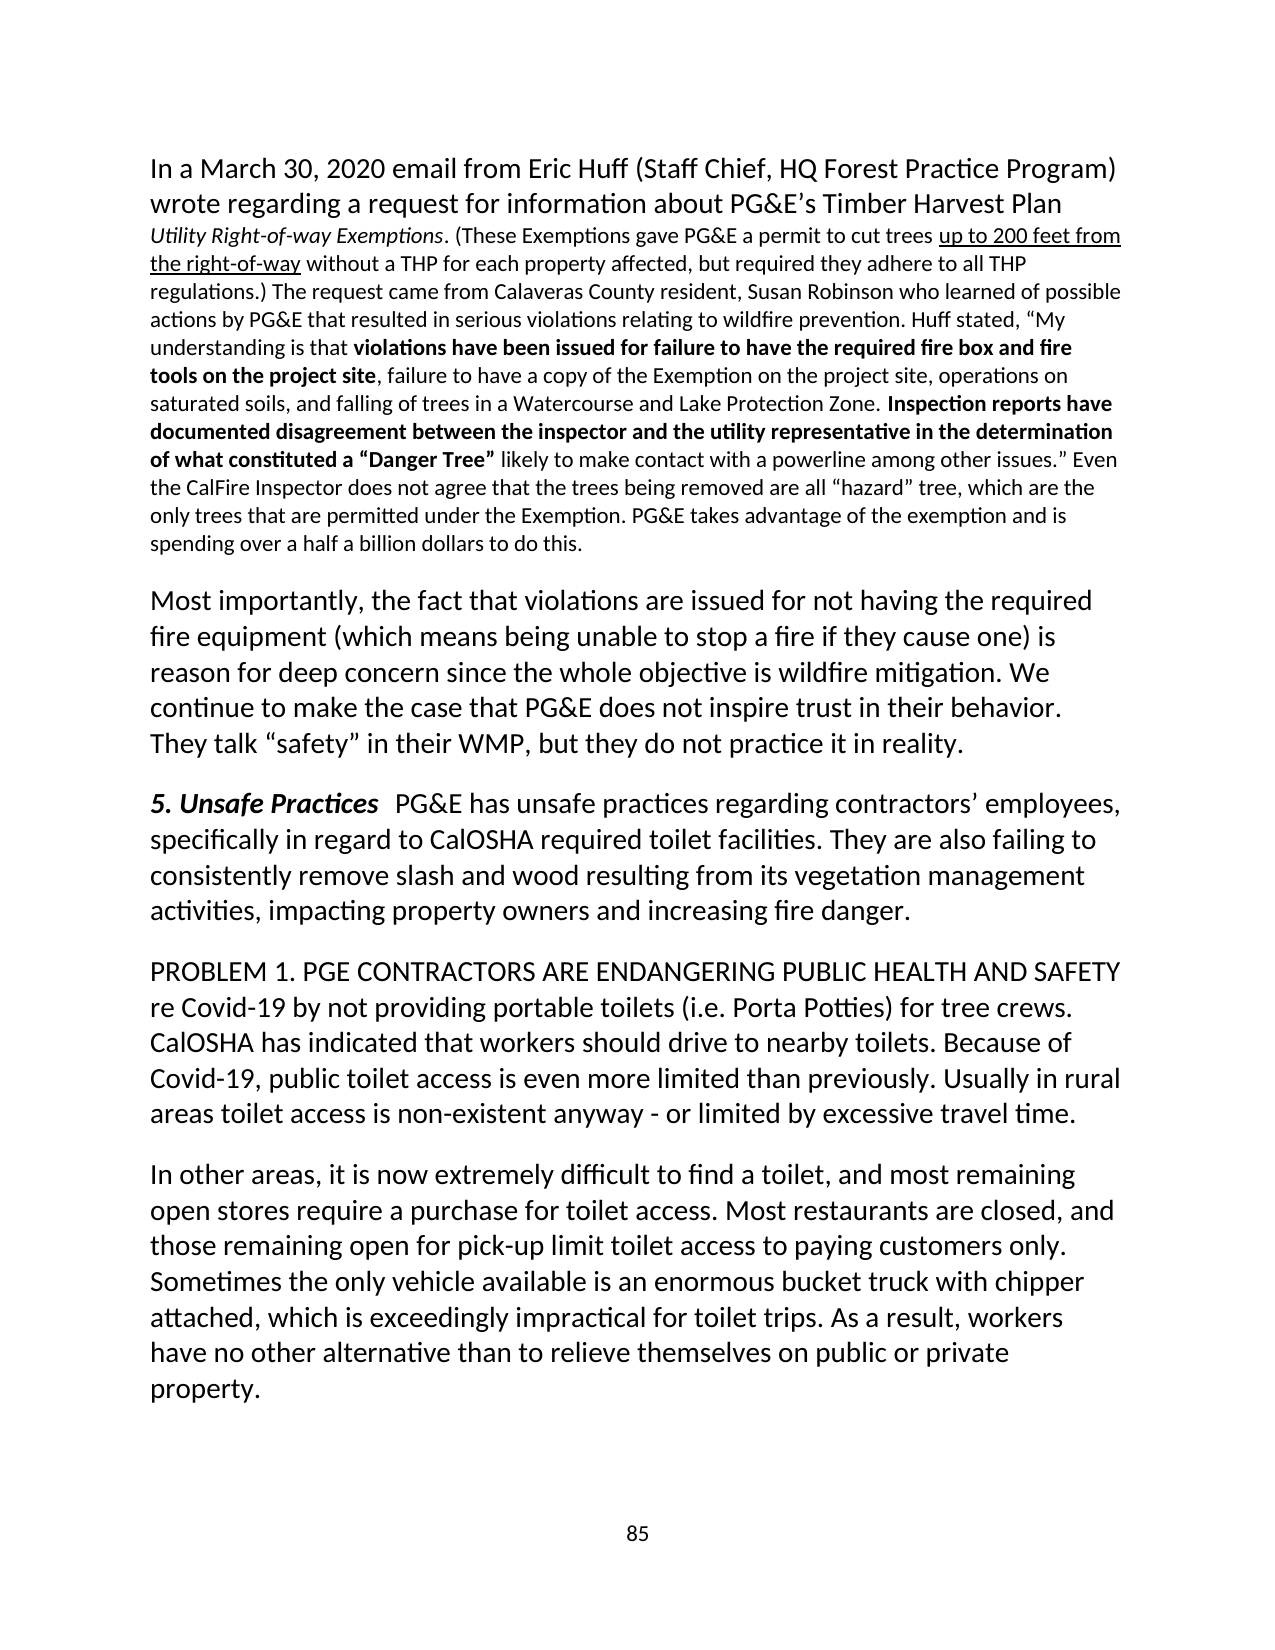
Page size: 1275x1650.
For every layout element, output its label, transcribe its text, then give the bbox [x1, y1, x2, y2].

text PROBLEM 1. PGE CONTRACTORS ARE ENDANGERING PUBLIC HEALTH AND SAFETY re Covid-19 by not providing portable toilets (i.e. Porta Potties) for tree crews. CalOSHA has indicated that workers should drive to nearby toilets. Because of Covid-19, public toilet access is even more limited than previously. Usually in rural areas toilet access is non-existent anyway - or limited by excessive travel time. [150, 953, 1125, 1131]
text Most importantly, the fact that violations are issued for not having the required fire equipment (which means being unable to stop a fire if they cause one) is reason for deep concern since the whole objective is wildfire mitigation. We continue to make the case that PG&E does not inspire trust in their behavior. They talk “safety” in their WMP, but they do not practice it in reality. [150, 582, 1125, 761]
text In other areas, it is now extremely difficult to find a toilet, and most remaining open stores require a purchase for toilet access. Most restaurants are closed, and those remaining open for pick-up limit toilet access to paying customers only. Sometimes the only vehicle available is an enormous bucket truck with chipper attached, which is exceedingly impractical for toilet trips. As a result, workers have no other alternative than to relieve themselves on public or private property. [150, 1156, 1125, 1406]
text In a March 30, 2020 email from Eric Huff (Staff Chief, HQ Forest Practice Program) wrote regarding a request for information about PG&E’s Timber Harvest Plan Utility Right-of-way Exemptions. (These Exemptions gave PG&E a permit to cut trees up to 200 feet from the right-of-way without a THP for each property affected, but required they adhere to all THP regulations.) The request came from Calaveras County resident, Susan Robinson who learned of possible actions by PG&E that resulted in serious violations relating to wildfire prevention. Huff stated, “My understanding is that violations have been issued for failure to have the required fire box and fire tools on the project site, failure to have a copy of the Exemption on the project site, operations on saturated soils, and falling of trees in a Watercourse and Lake Protection Zone. Inspection reports have documented disagreement between the inspector and the utility representative in the determination of what constituted a “Danger Tree” likely to make contact with a powerline among other issues.” Even the CalFire Inspector does not agree that the trees being removed are all “hazard” tree, which are the only trees that are permitted under the Exemption. PG&E takes advantage of the exemption and is spending over a half a billion dollars to do this. [150, 150, 1125, 557]
text 5. Unsafe Practices PG&E has unsafe practices regarding contractors’ employees, specifically in regard to CalOSHA required toilet facilities. They are also failing to consistently remove slash and wood resulting from its vegetation management activities, impacting property owners and increasing fire danger. [150, 786, 1125, 928]
